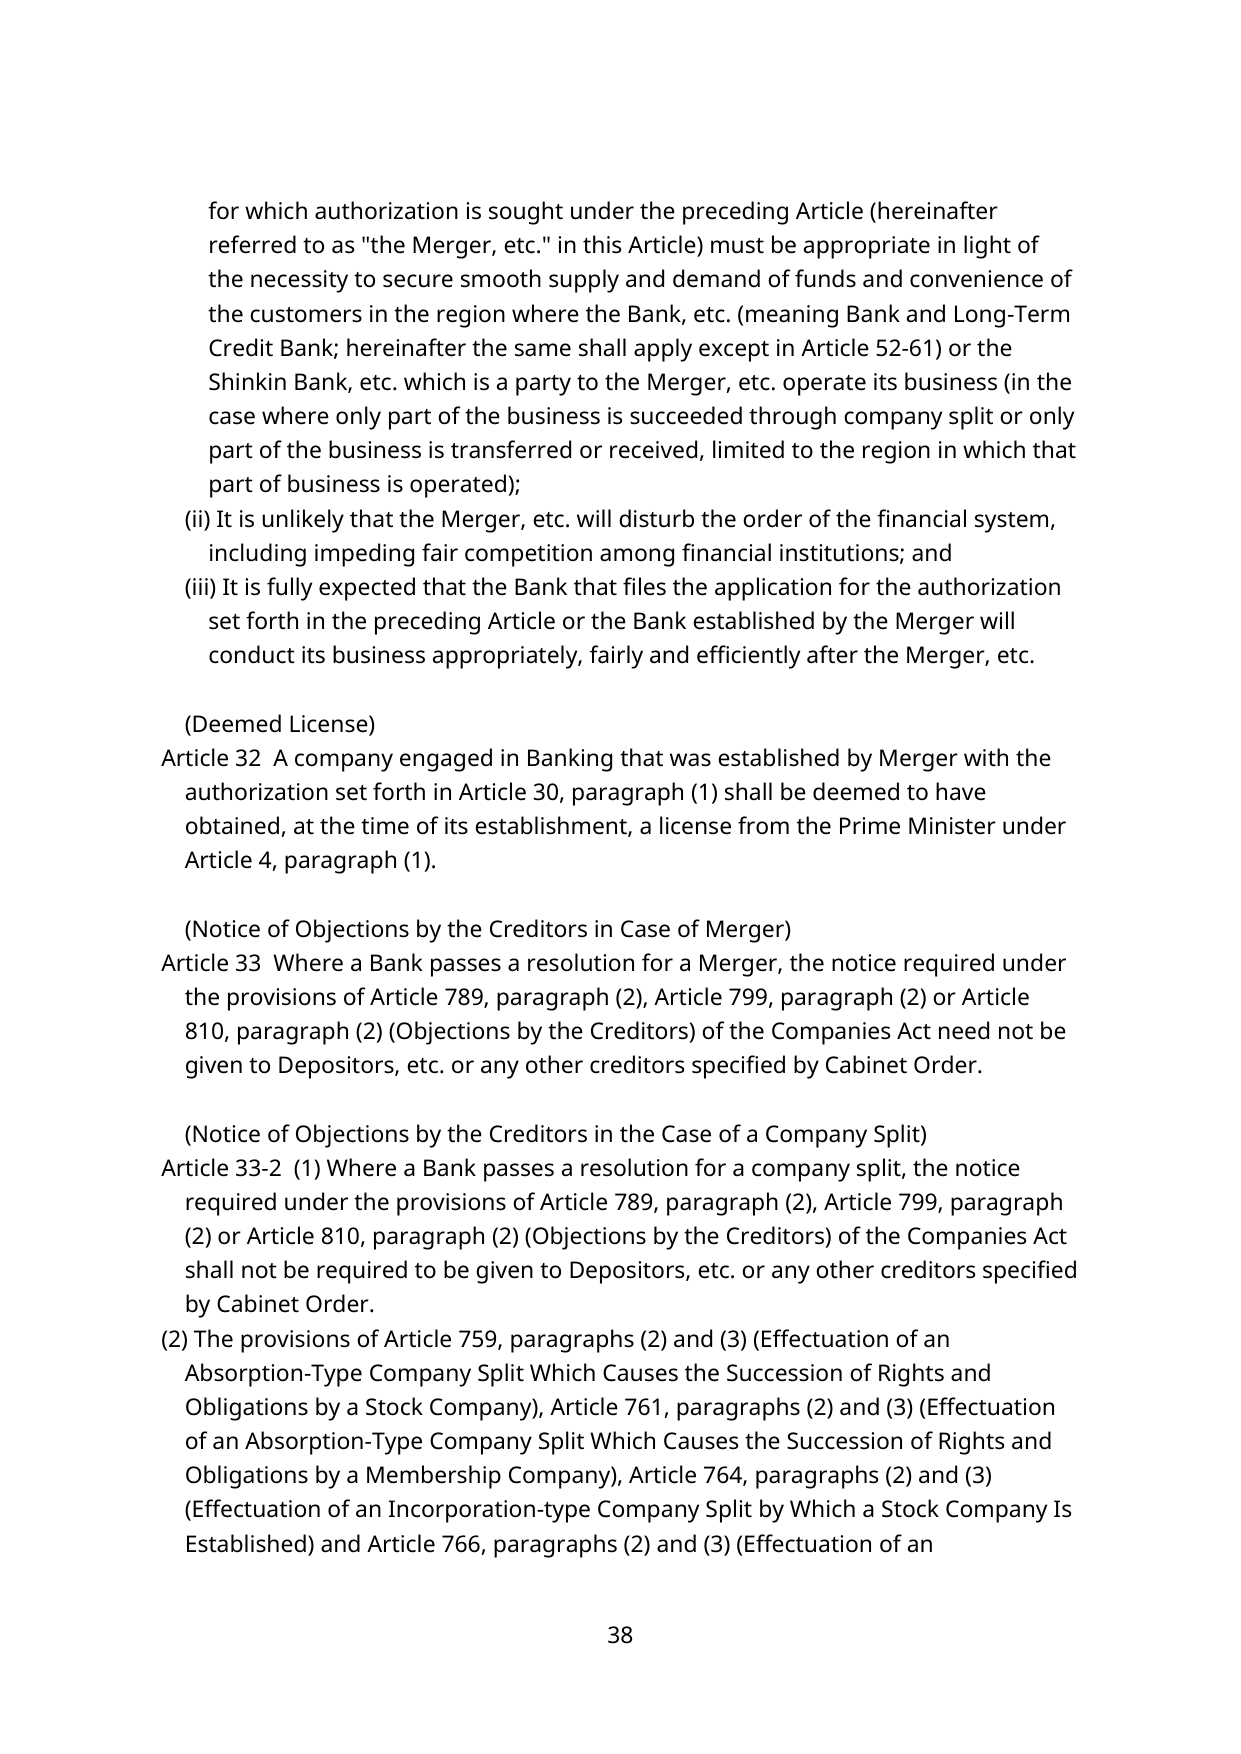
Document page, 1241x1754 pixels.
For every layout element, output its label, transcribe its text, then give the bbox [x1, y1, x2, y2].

text Article 32 A company engaged in Banking that was established by Merger with the authorization set forth in Article 30, paragraph (1) shall be deemed to have obtained, at the time of its establishment, a license from the Prime Minister under Article 4, paragraph (1). [161, 740, 1079, 877]
text (ii) It is unlikely that the Merger, etc. will disturb the order of the financial system, including impeding fair competition among financial institutions; and [184, 501, 1079, 569]
text (Notice of Objections by the Creditors in the Case of a Company Split) [184, 1116, 1079, 1150]
text Article 33 Where a Bank passes a resolution for a Merger, the notice required under the provisions of Article 789, paragraph (2), Article 799, paragraph (2) or Article 810, paragraph (2) (Objections by the Creditors) of the Companies Act need not be given to Depositors, etc. or any other creditors specified by Cabinet Order. [161, 945, 1079, 1082]
text (Deemed License) [184, 706, 1079, 740]
text Article 33-2 (1) Where a Bank passes a resolution for a company split, the notice required under the provisions of Article 789, paragraph (2), Article 799, paragraph (2) or Article 810, paragraph (2) (Objections by the Creditors) of the Companies Act shall not be required to be given to Depositors, etc. or any other creditors specified by Cabinet Order. [161, 1150, 1079, 1321]
text (iii) It is fully expected that the Bank that files the application for the authorization set forth in the preceding Article or the Bank established by the Merger will conduct its business appropriately, fairly and efficiently after the Merger, etc. [184, 569, 1079, 672]
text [184, 194, 1079, 501]
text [161, 1321, 1079, 1560]
text (Notice of Objections by the Creditors in Case of Merger) [184, 911, 1079, 945]
